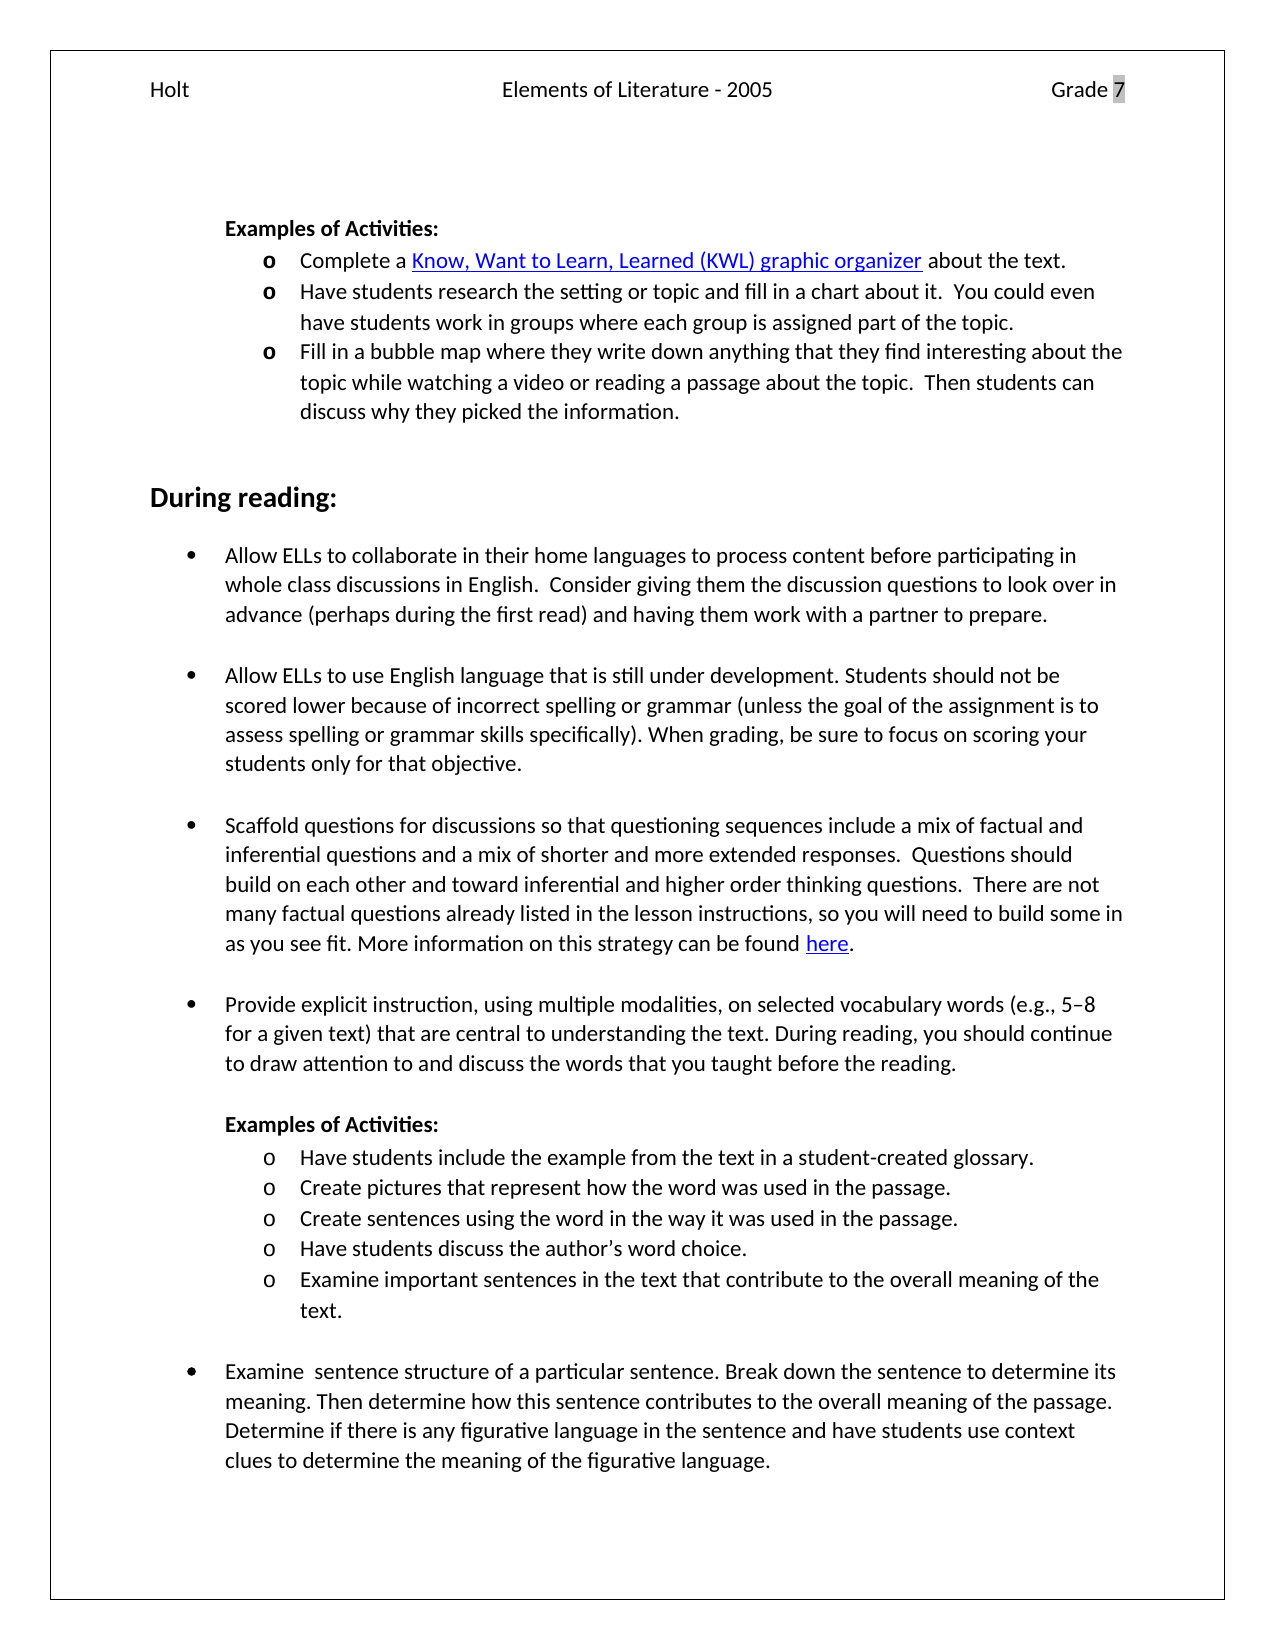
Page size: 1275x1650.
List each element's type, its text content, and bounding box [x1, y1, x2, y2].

list Fill in a bubble map where they write down anything that they find interesting about the topic while watching a video or reading a passage about the topic. Then students can discuss why they picked the information. [262, 337, 1125, 425]
list Examples of Activities: [225, 1111, 1125, 1138]
list Have students include the example from the text in a student-created glossary. [262, 1143, 1125, 1172]
list Allow ELLs to collaborate in their home languages to process content before participating in whole class discussions in English. Consider giving them the discussion questions to look over in advance (perhaps during the first read) and having them work with a partner to prepare. [187, 541, 1125, 628]
list Allow ELLs to use English language that is still under development. Students should not be scored lower because of incorrect spelling or grammar (unless the goal of the assignment is to assess spelling or grammar skills specifically). When grading, be sure to focus on scoring your students only for that objective. [187, 661, 1125, 778]
list Have students research the setting or topic and fill in a chart about it. You could even have students work in groups where each group is assigned part of the topic. [262, 277, 1125, 336]
list Have students discuss the author’s word choice. [262, 1234, 1125, 1264]
list Create pictures that represent how the word was used in the passage. [262, 1173, 1125, 1202]
list Examine important sentences in the text that contribute to the overall meaning of the text. [262, 1265, 1125, 1324]
list Examine sentence structure of a particular sentence. Break down the sentence to determine its meaning. Then determine how this sentence contributes to the overall meaning of the passage. Determine if there is any figurative language in the sentence and have students use context clues to determine the meaning of the figurative language. [187, 1357, 1125, 1474]
text During reading: [150, 479, 1125, 515]
list Examples of Activities: [225, 214, 1125, 242]
list Create sentences using the word in the way it was used in the passage. [262, 1204, 1125, 1233]
list Complete a Know, Want to Learn, Learned (KWL) graphic organizer about the text. [262, 247, 1125, 276]
list Provide explicit instruction, using multiple modalities, on selected vocabulary words (e.g., 5–8 for a given text) that are central to understanding the text. During reading, you should continue to draw attention to and discuss the words that you taught before the reading. [187, 990, 1125, 1077]
list Scaffold questions for discussions so that questioning sequences include a mix of factual and inferential questions and a mix of shorter and more extended responses. Questions should build on each other and toward inferential and higher order thinking questions. There are not many factual questions already listed in the lesson instructions, so you will need to build some in as you see fit. More information on this strategy can be found here. [187, 811, 1125, 957]
